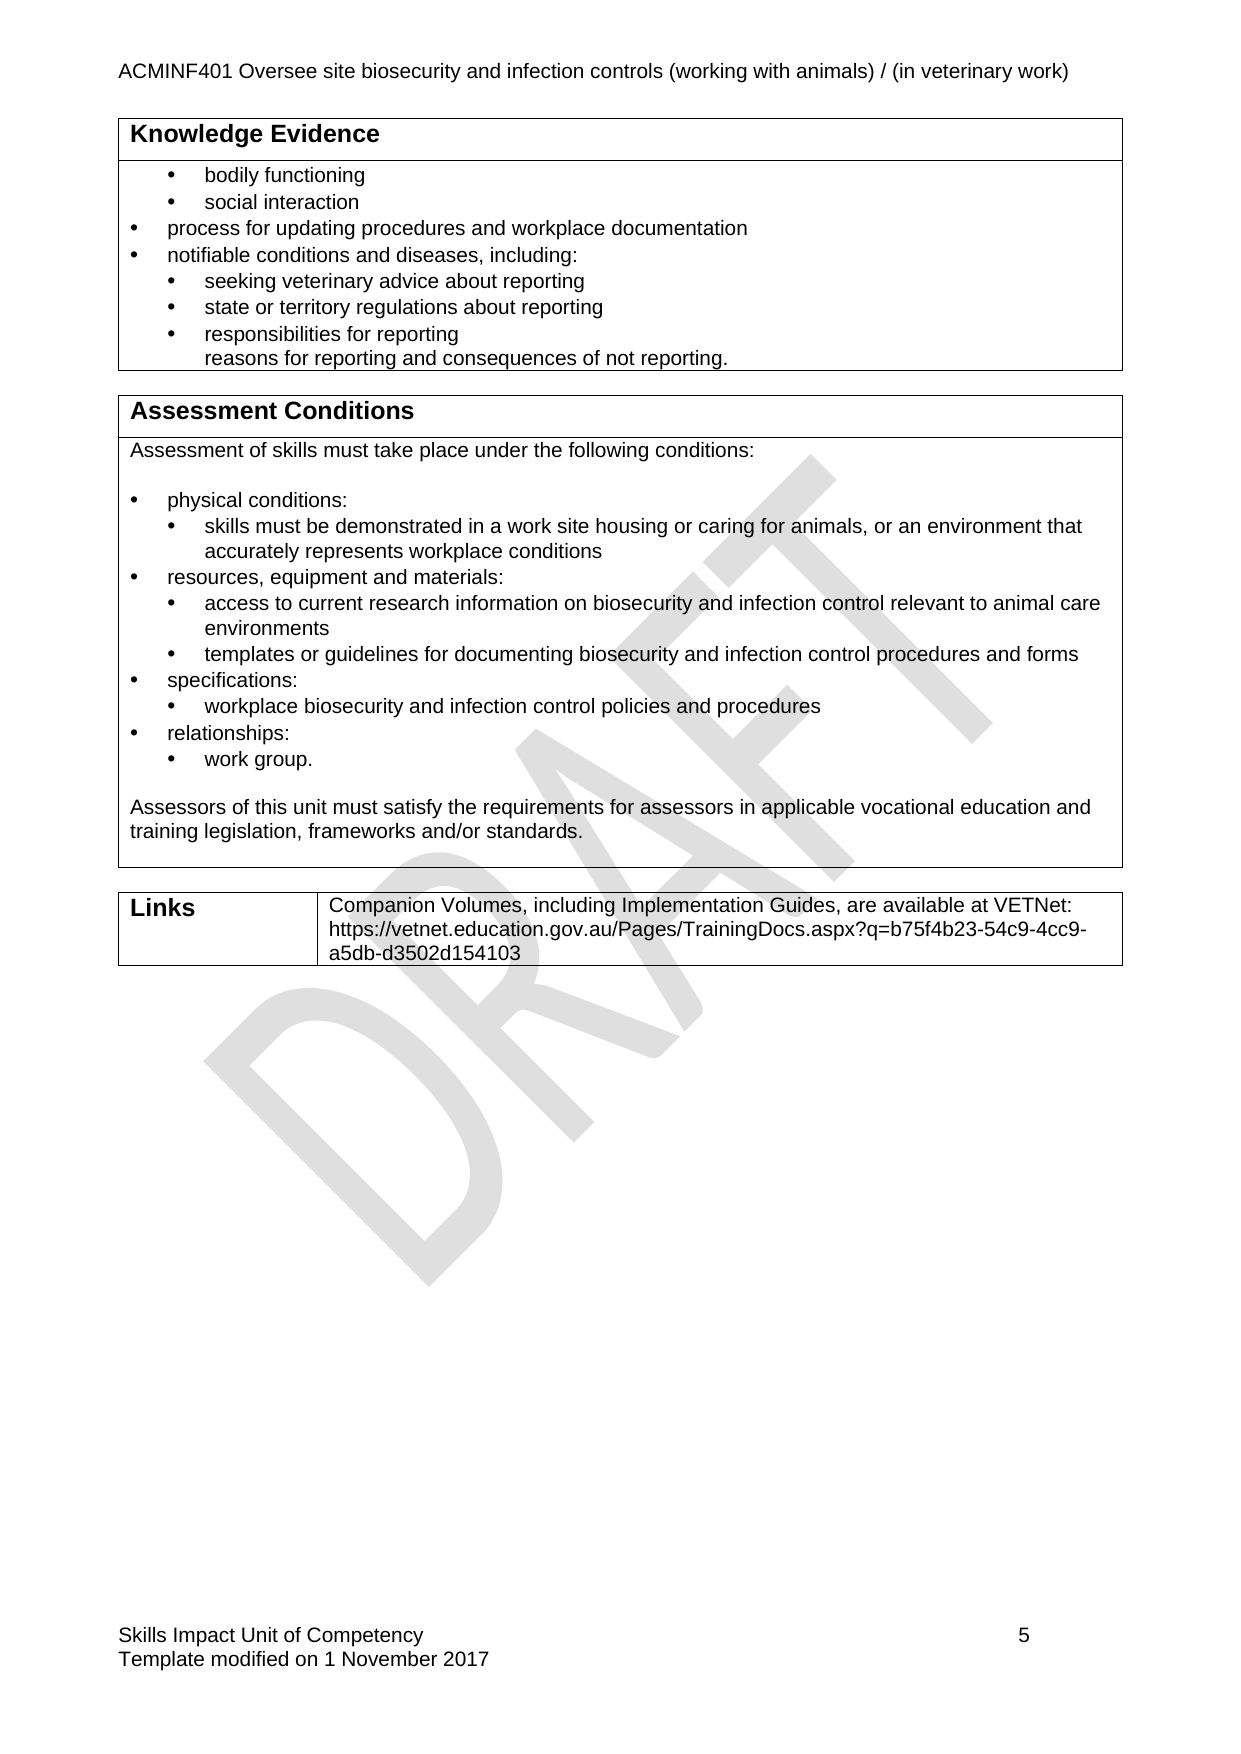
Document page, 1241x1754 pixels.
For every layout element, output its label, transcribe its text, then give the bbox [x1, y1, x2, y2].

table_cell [119, 161, 1122, 370]
table_header Knowledge Evidence [119, 119, 1122, 160]
table_header Links [119, 893, 317, 965]
table_header Assessment Conditions [119, 396, 1122, 437]
table_cell Assessment of skills must take place under the following conditions: physical conditions: skills must be demonstrated in a work site housing or caring for animals, or an environment that accurately represents workplace conditions resources, equipment and materials: access to current research information on biosecurity and infection control relevant to animal care environments templates or guidelines for documenting biosecurity and infection control procedures and forms specifications: workplace biosecurity and infection control policies and procedures relationships: work group. Assessors of this unit must satisfy the requirements for assessors in applicable vocational education and training legislation, frameworks and/or standards. [119, 438, 1122, 867]
table_header Companion Volumes, including Implementation Guides, are available at VETNet: https://vetnet.education.gov.au/Pages/TrainingDocs.aspx?q=b75f4b23-54c9-4cc9-a5db-d3502d154103 [318, 893, 1122, 965]
